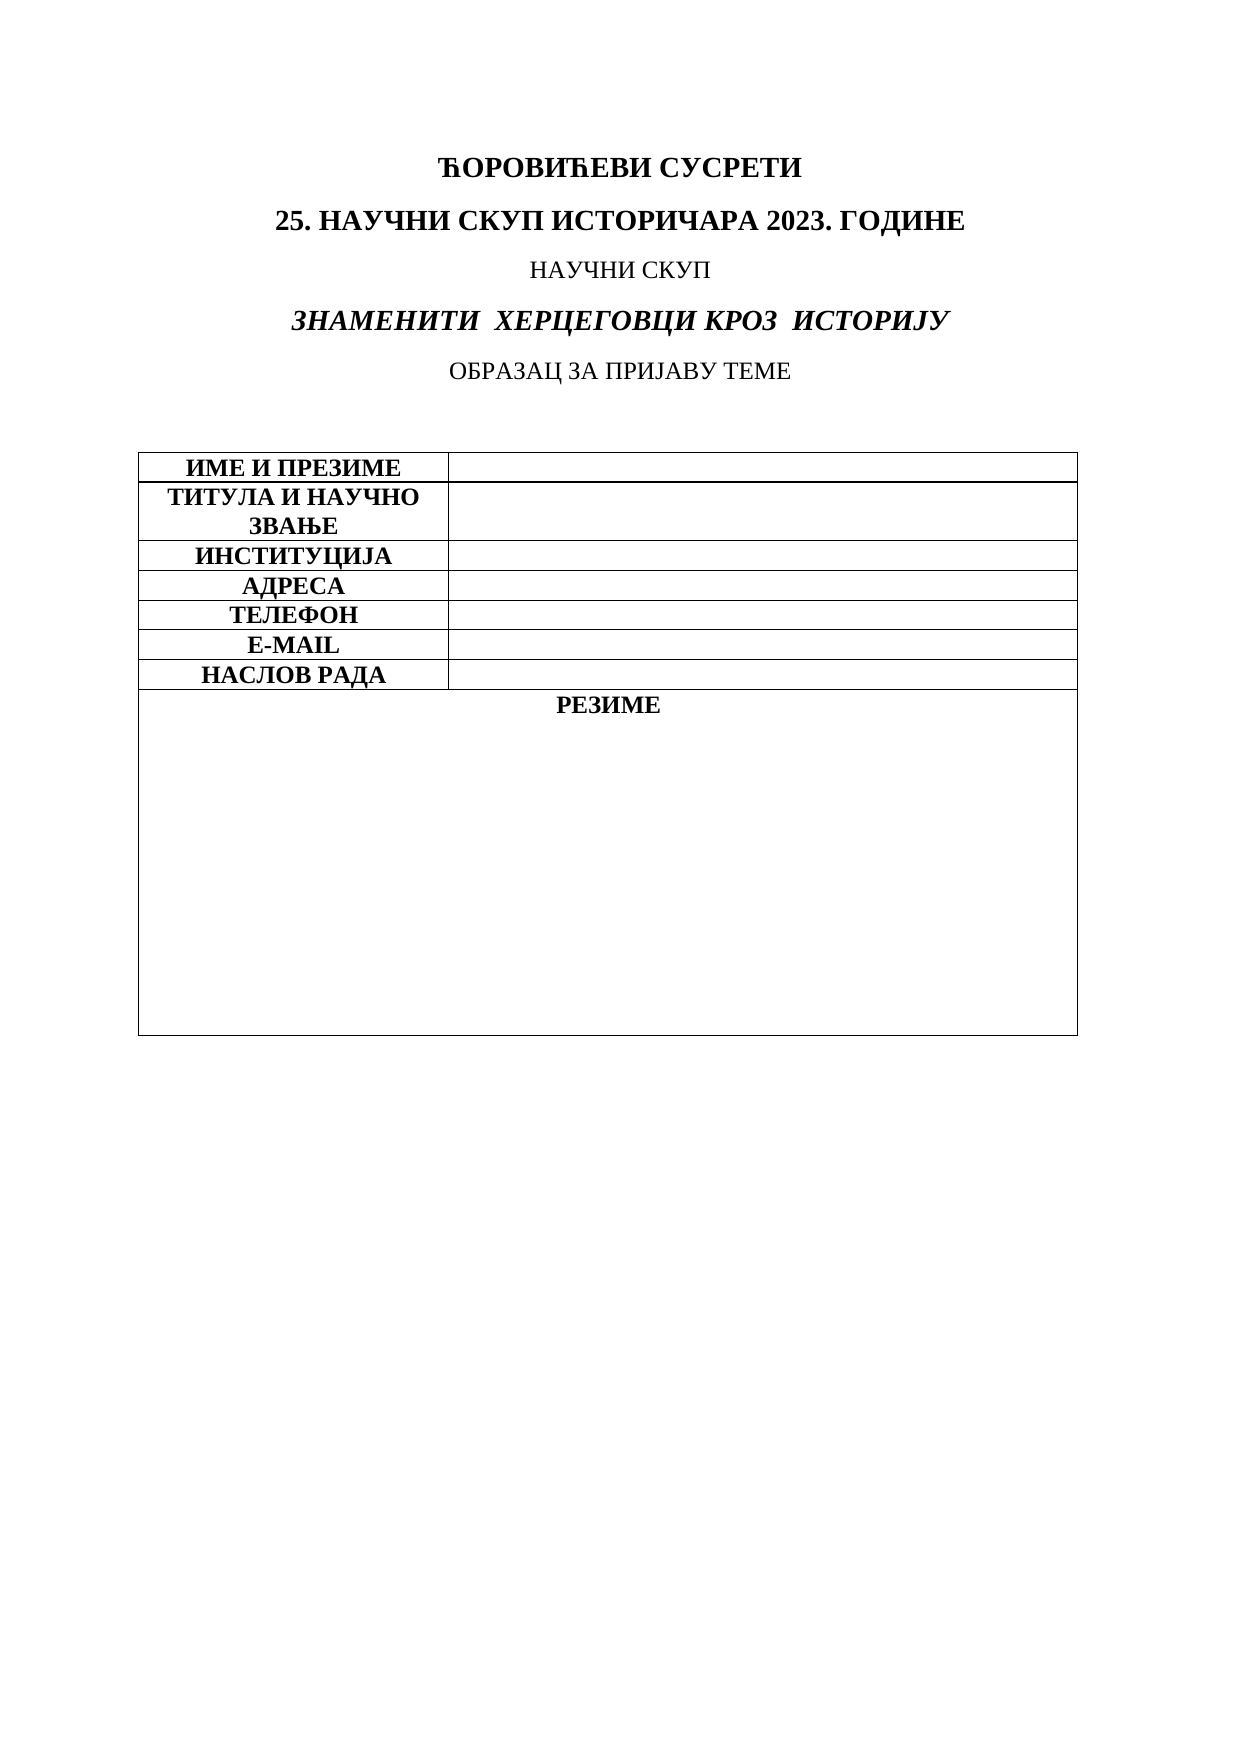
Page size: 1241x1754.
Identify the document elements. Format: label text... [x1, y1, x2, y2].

table_cell РЕЗИМЕ [139, 690, 1077, 1035]
table_cell [449, 660, 1077, 689]
table_cell [449, 601, 1077, 629]
table_cell [449, 630, 1077, 659]
text ЋОРОВИЋЕВИ СУСРЕТИ [150, 150, 1090, 183]
table_cell ИНСТИТУЦИЈА [139, 541, 448, 570]
text 25. НАУЧНИ СКУП ИСТОРИЧАРА 2023. ГОДИНЕ [150, 203, 1090, 236]
table_header [449, 453, 1077, 481]
table_cell НАСЛОВ РАДА [139, 660, 448, 689]
table_cell [449, 483, 1077, 540]
table_cell [449, 541, 1077, 570]
text ОБРАЗАЦ ЗА ПРИЈАВУ ТЕМЕ [150, 356, 1090, 385]
table_cell [449, 571, 1077, 599]
table_cell E-MAIL [139, 630, 448, 659]
text НАУЧНИ СКУП [150, 256, 1090, 284]
table_header ИМЕ И ПРЕЗИМЕ [139, 453, 448, 481]
text ЗНАМЕНИТИ ХЕРЦЕГОВЦИ КРОЗ ИСТОРИЈУ [150, 303, 1090, 337]
table_cell ТИТУЛА И НАУЧНО ЗВАЊЕ [139, 483, 448, 540]
table_cell АДРЕСА [139, 571, 448, 599]
table_cell ТЕЛЕФОН [139, 601, 448, 629]
